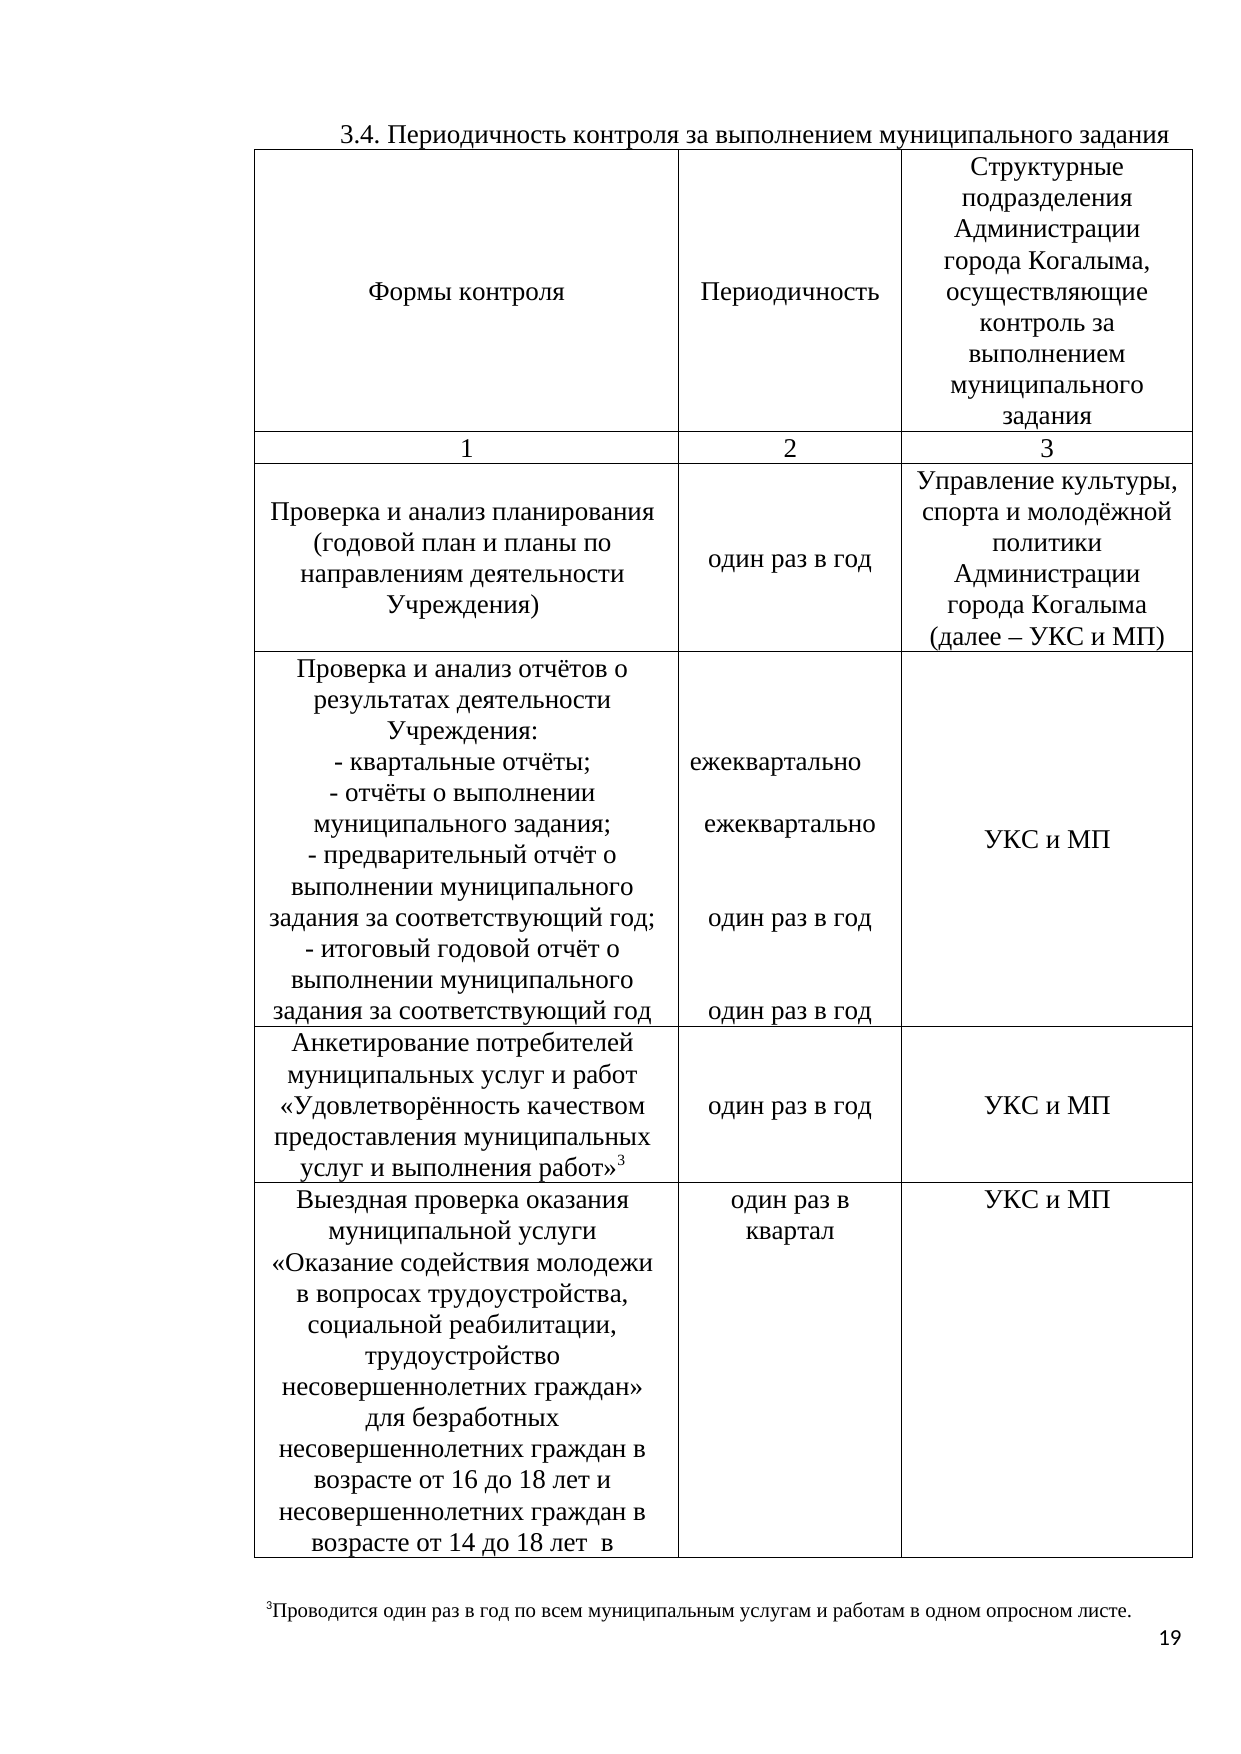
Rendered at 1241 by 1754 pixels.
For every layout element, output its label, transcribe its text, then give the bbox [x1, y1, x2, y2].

table_cell Управление культуры, спорта и молодёжной политики Администрации города Когалыма (далее – УКС и МП) [902, 464, 1192, 651]
text 3.4. Периодичность контроля за выполнением муниципального задания [266, 118, 1181, 149]
table_cell УКС и МП [902, 1027, 1192, 1182]
table_cell один раз в год [679, 1027, 901, 1182]
table_cell Проверка и анализ отчётов о результатах деятельности Учреждения: - квартальные отчёты; - отчёты о выполнении муниципального задания; - предварительный отчёт о выполнении муниципального задания за соответствующий год; - итоговый годовой отчёт о выполнении муниципального задания за соответствующий год [255, 652, 678, 1026]
table_cell ежеквартально ежеквартально один раз в год один раз в год [679, 652, 901, 1026]
table_cell 3 [902, 432, 1192, 463]
table_cell 2 [679, 432, 901, 463]
table_cell Проверка и анализ планирования (годовой план и планы по направлениям деятельности Учреждения) [255, 464, 678, 651]
table_cell один раз в квартал [679, 1183, 901, 1557]
table_cell Анкетирование потребителей муниципальных услуг и работ «Удовлетворённость качеством предоставления муниципальных услуг и выполнения работ» [255, 1027, 678, 1182]
table_cell 1 [255, 432, 678, 463]
table_cell УКС и МП [902, 652, 1192, 1026]
table_header Периодичность [679, 150, 901, 431]
table_header Структурные подразделения Администрации города Когалыма, осуществляющие контроль за выполнением муниципального задания [902, 150, 1192, 431]
table_cell один раз в год [679, 464, 901, 651]
table_header Формы контроля [255, 150, 678, 431]
table_cell УКС и МП [902, 1183, 1192, 1557]
